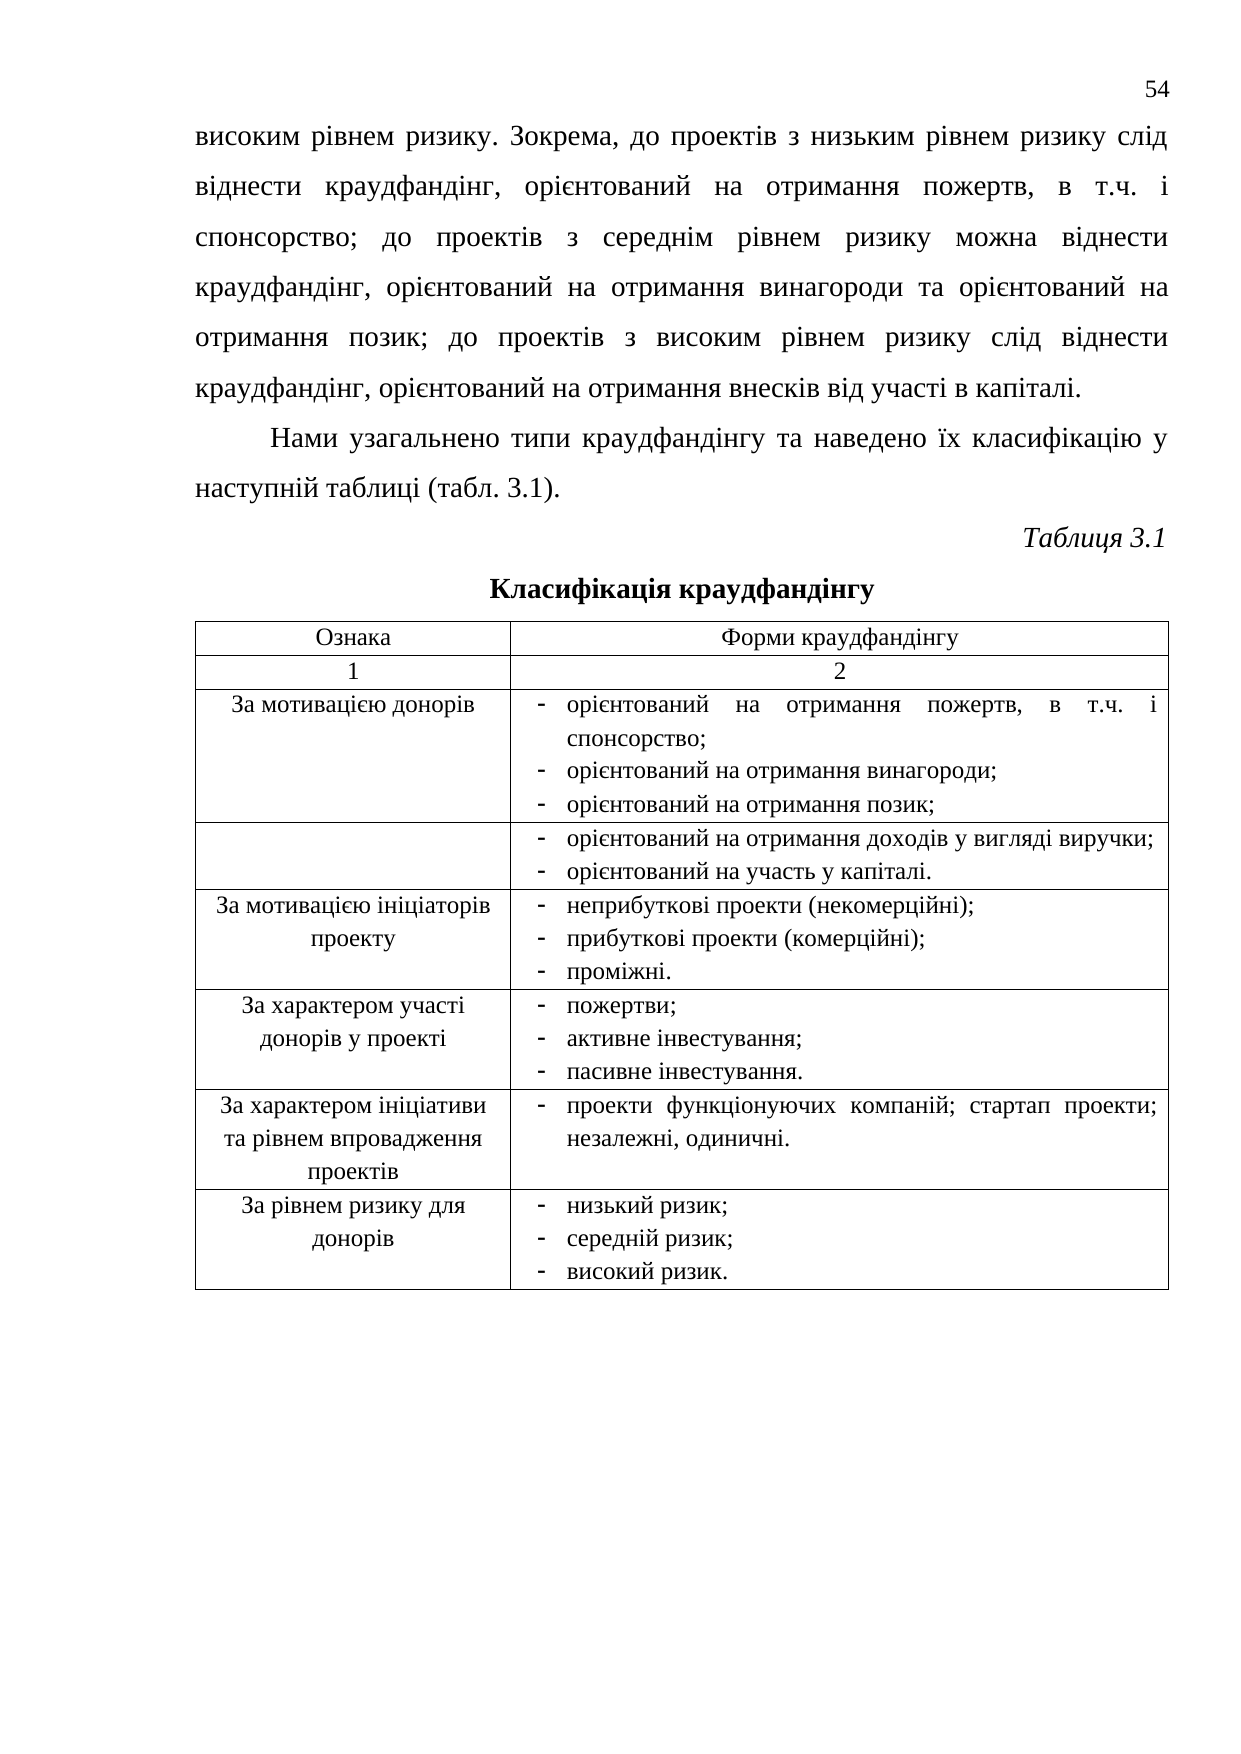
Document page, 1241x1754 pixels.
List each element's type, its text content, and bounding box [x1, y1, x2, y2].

table_cell 2 [511, 656, 1168, 688]
table_cell пожертви; активне інвестування; пасивне інвестування. [511, 990, 1168, 1089]
table_cell проекти функціонуючих компаній; стартап проекти; незалежні, одиничні. [511, 1090, 1168, 1189]
table_cell орієнтований на отримання доходів у вигляді виручки; орієнтований на участь у капіталі. [511, 823, 1168, 889]
table_cell [196, 823, 510, 889]
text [195, 118, 1169, 403]
table_cell За мотивацією донорів [196, 690, 510, 822]
table_cell неприбуткові проекти (некомерційні); прибуткові проекти (комерційні); проміжні. [511, 890, 1168, 989]
text Таблиця 3.1 [195, 521, 1169, 554]
table_header Форми краудфандінгу [511, 622, 1168, 655]
table_cell орієнтований на отримання пожертв, в т.ч. і спонсорство; орієнтований на отримання винагороди; орієнтований на отримання позик; [511, 690, 1168, 822]
table_cell За мотивацією ініціаторів проекту [196, 890, 510, 989]
table_cell низький ризик; середній ризик; високий ризик. [511, 1190, 1168, 1289]
table_cell За рівнем ризику для донорів [196, 1190, 510, 1289]
table_cell За характером участі донорів у проекті [196, 990, 510, 1089]
text Нами узагальнено типи краудфандінгу та наведено їх класифікацію у наступній таблиці (табл. 3.1). [195, 420, 1169, 504]
table_header Ознака [196, 622, 510, 655]
table_cell 1 [196, 656, 510, 688]
table_cell За характером ініціативи та рівнем впровадження проектів [196, 1090, 510, 1189]
text Класифікація краудфандінгу [195, 571, 1169, 604]
